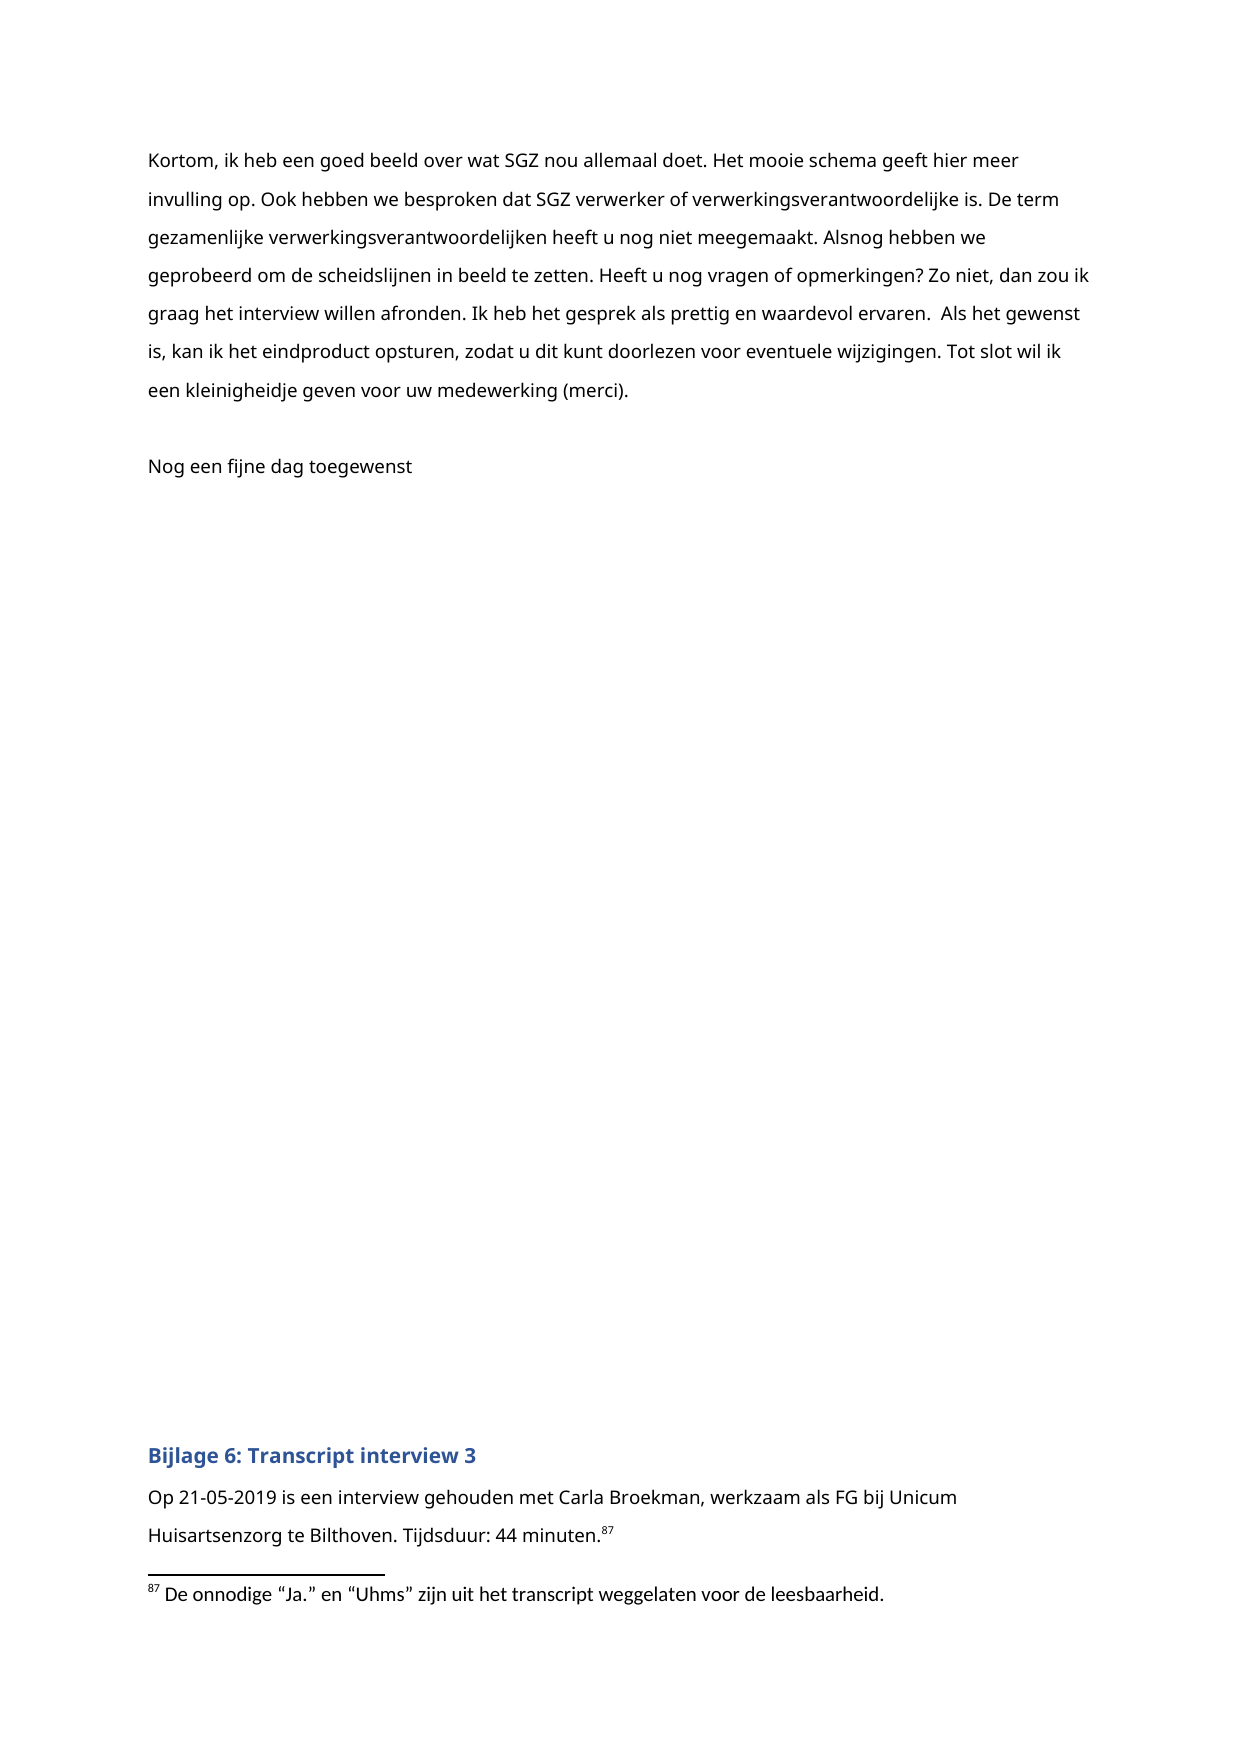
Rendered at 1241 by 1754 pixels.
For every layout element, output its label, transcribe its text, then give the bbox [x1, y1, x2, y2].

text Kortom, ik heb een goed beeld over wat SGZ nou allemaal doet. Het mooie schema geeft hier meer invulling op. Ook hebben we besproken dat SGZ verwerker of verwerkingsverantwoordelijke is. De term gezamenlijke verwerkingsverantwoordelijken heeft u nog niet meegemaakt. Alsnog hebben we geprobeerd om de scheidslijnen in beeld te zetten. Heeft u nog vragen of opmerkingen? Zo niet, dan zou ik graag het interview willen afronden. Ik heb het gesprek als prettig en waardevol ervaren. Als het gewenst is, kan ik het eindproduct opsturen, zodat u dit kunt doorlezen voor eventuele wijzigingen. Tot slot wil ik een kleinigheidje geven voor uw medewerking (merci). [148, 148, 1093, 402]
text Op 21-05-2019 is een interview gehouden met Carla Broekman, werkzaam als FG bij Unicum Huisartsenzorg te Bilthoven. Tijdsduur: 44 minuten. [148, 1484, 1093, 1548]
subtitle Bijlage 6: Transcript interview 3 [148, 1442, 1093, 1470]
text Nog een fijne dag toegewenst [148, 453, 1093, 479]
